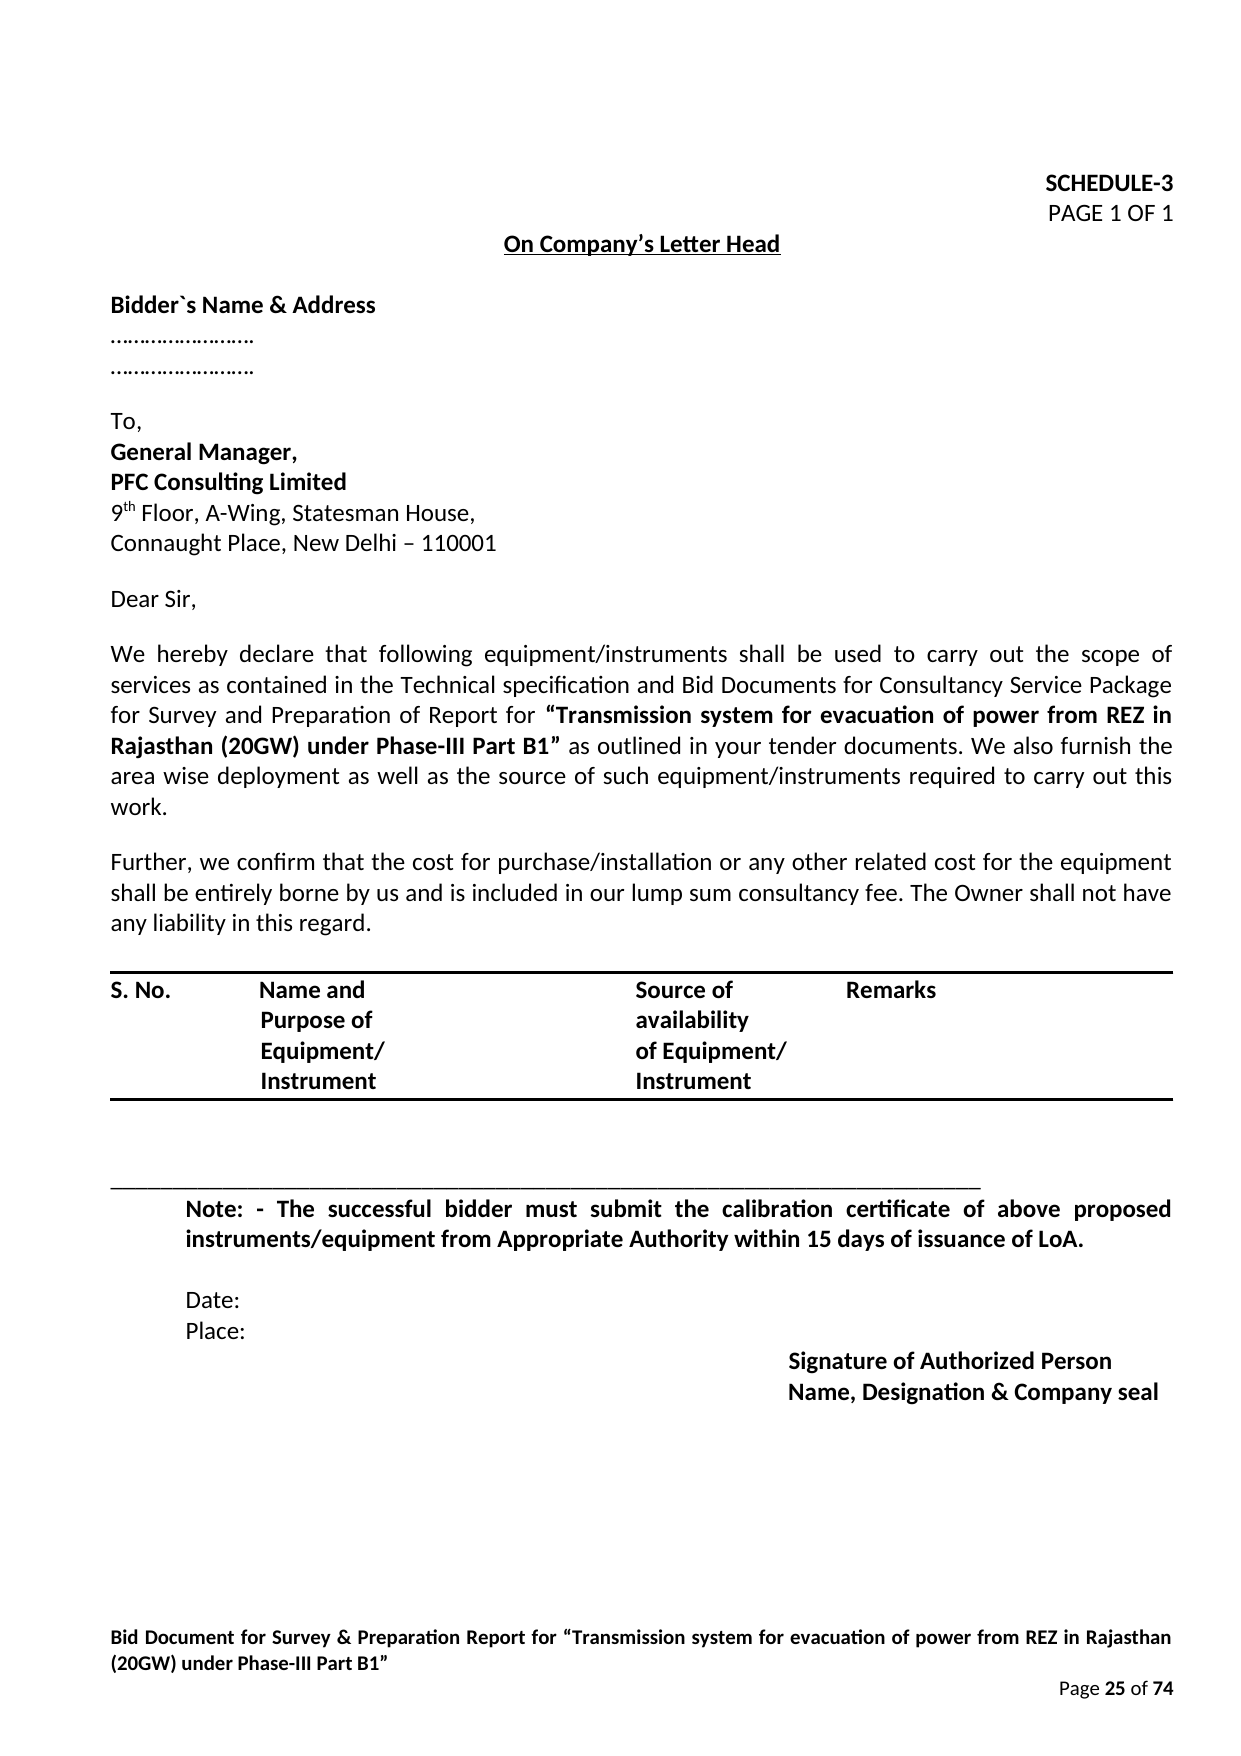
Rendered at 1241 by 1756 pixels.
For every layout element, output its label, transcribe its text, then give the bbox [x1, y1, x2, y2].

text Dear Sir, [110, 583, 1173, 613]
text Signature of Authorized Person [110, 1345, 1173, 1376]
text Further, we confirm that the cost for purchase/installation or any other related cost for the equipment shall be entirely borne by us and is included in our lump sum consultancy fee. The Owner shall not have any liability in this regard. [110, 847, 1173, 938]
text S. No. Name and Source of Remarks [110, 974, 1173, 1004]
text ……………………. [110, 319, 1173, 350]
text Connaught Place, New Delhi – 110001 [110, 527, 1173, 558]
text On Company’s Letter Head [110, 228, 1173, 258]
text Bidder`s Name & Address [110, 289, 1173, 319]
text To, [110, 405, 1173, 436]
text SCHEDULE-3 [110, 167, 1173, 197]
text PFC Consulting Limited [110, 466, 1173, 497]
text Note: - The successful bidder must submit the calibration certificate of above proposed instruments/equipment from Appropriate Authority within 15 days of issuance of LoA. [185, 1193, 1173, 1254]
text PAGE 1 OF 1 [635, 197, 1173, 228]
text Place: [185, 1315, 1173, 1345]
text Purpose of availability [110, 1004, 1173, 1035]
text Equipment/ of Equipment/ [110, 1035, 1173, 1065]
text General Manager, [110, 436, 1173, 466]
text We hereby declare that following equipment/instruments shall be used to carry out the scope of services as contained in the Technical specification and Bid Documents for Consultancy Service Package for Survey and Preparation of Report for “Transmission system for evacuation of power from REZ in Rajasthan (20GW) under Phase-III Part B1” as outlined in your tender documents. We also furnish the area wise deployment as well as the source of such equipment/instruments required to carry out this work. [110, 638, 1173, 822]
text ______________________________________________________________________ [110, 1162, 1173, 1193]
text Date: [185, 1284, 1173, 1315]
text ……………………. [110, 350, 1173, 380]
text Instrument Instrument [110, 1065, 1173, 1098]
text 9th Floor, A-Wing, Statesman House, [110, 497, 1173, 527]
text Name, Designation & Company seal [110, 1376, 1173, 1437]
